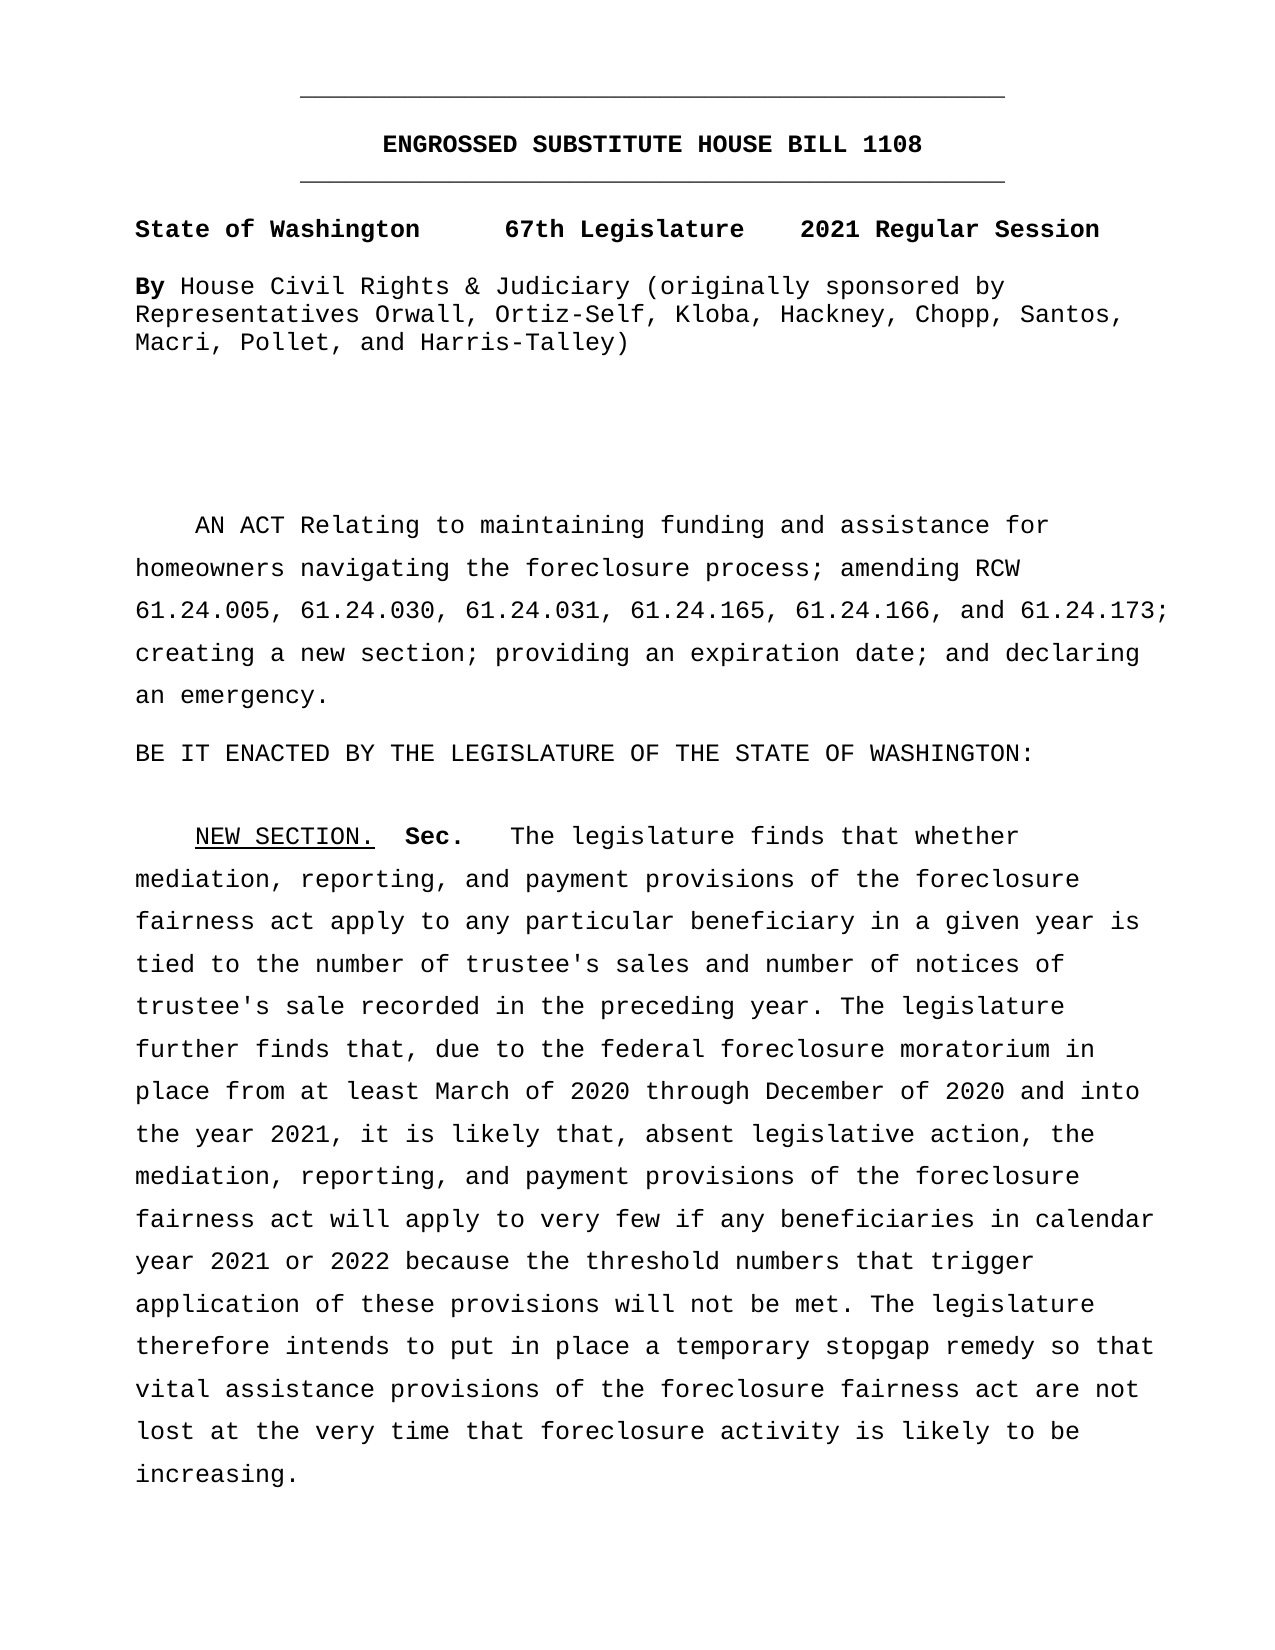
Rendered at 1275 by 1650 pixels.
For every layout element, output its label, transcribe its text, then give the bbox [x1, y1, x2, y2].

text _______________________________________________ [135, 75, 1170, 103]
text BE IT ENACTED BY THE LEGISLATURE OF THE STATE OF WASHINGTON: [135, 741, 1170, 769]
text ENGROSSED SUBSTITUTE HOUSE BILL 1108 [135, 132, 1170, 160]
text NEW SECTION. Sec. The legislature finds that whether mediation, reporting, and payment provisions of the foreclosure fairness act apply to any particular beneficiary in a given year is tied to the number of trustee's sales and number of notices of trustee's sale recorded in the preceding year. The legislature further finds that, due to the federal foreclosure moratorium in place from at least March of 2020 through December of 2020 and into the year 2021, it is likely that, absent legislative action, the mediation, reporting, and payment provisions of the foreclosure fairness act will apply to very few if any beneficiaries in calendar year 2021 or 2022 because the threshold numbers that trigger application of these provisions will not be met. The legislature therefore intends to put in place a temporary stopgap remedy so that vital assistance provisions of the foreclosure fairness act are not lost at the very time that foreclosure activity is likely to be increasing. [135, 811, 1170, 1491]
text State of Washington 67th Legislature 2021 Regular Session [135, 217, 1170, 245]
text _______________________________________________ [135, 160, 1170, 188]
text By House Civil Rights & Judiciary (originally sponsored by Representatives Orwall, Ortiz-Self, Kloba, Hackney, Chopp, Santos, Macri, Pollet, and Harris-Talley) [135, 273, 1170, 358]
text AN ACT Relating to maintaining funding and assistance for homeowners navigating the foreclosure process; amending RCW 61.24.005, 61.24.030, 61.24.031, 61.24.165, 61.24.166, and 61.24.173; creating a new section; providing an expiration date; and declaring an emergency. [135, 500, 1170, 712]
